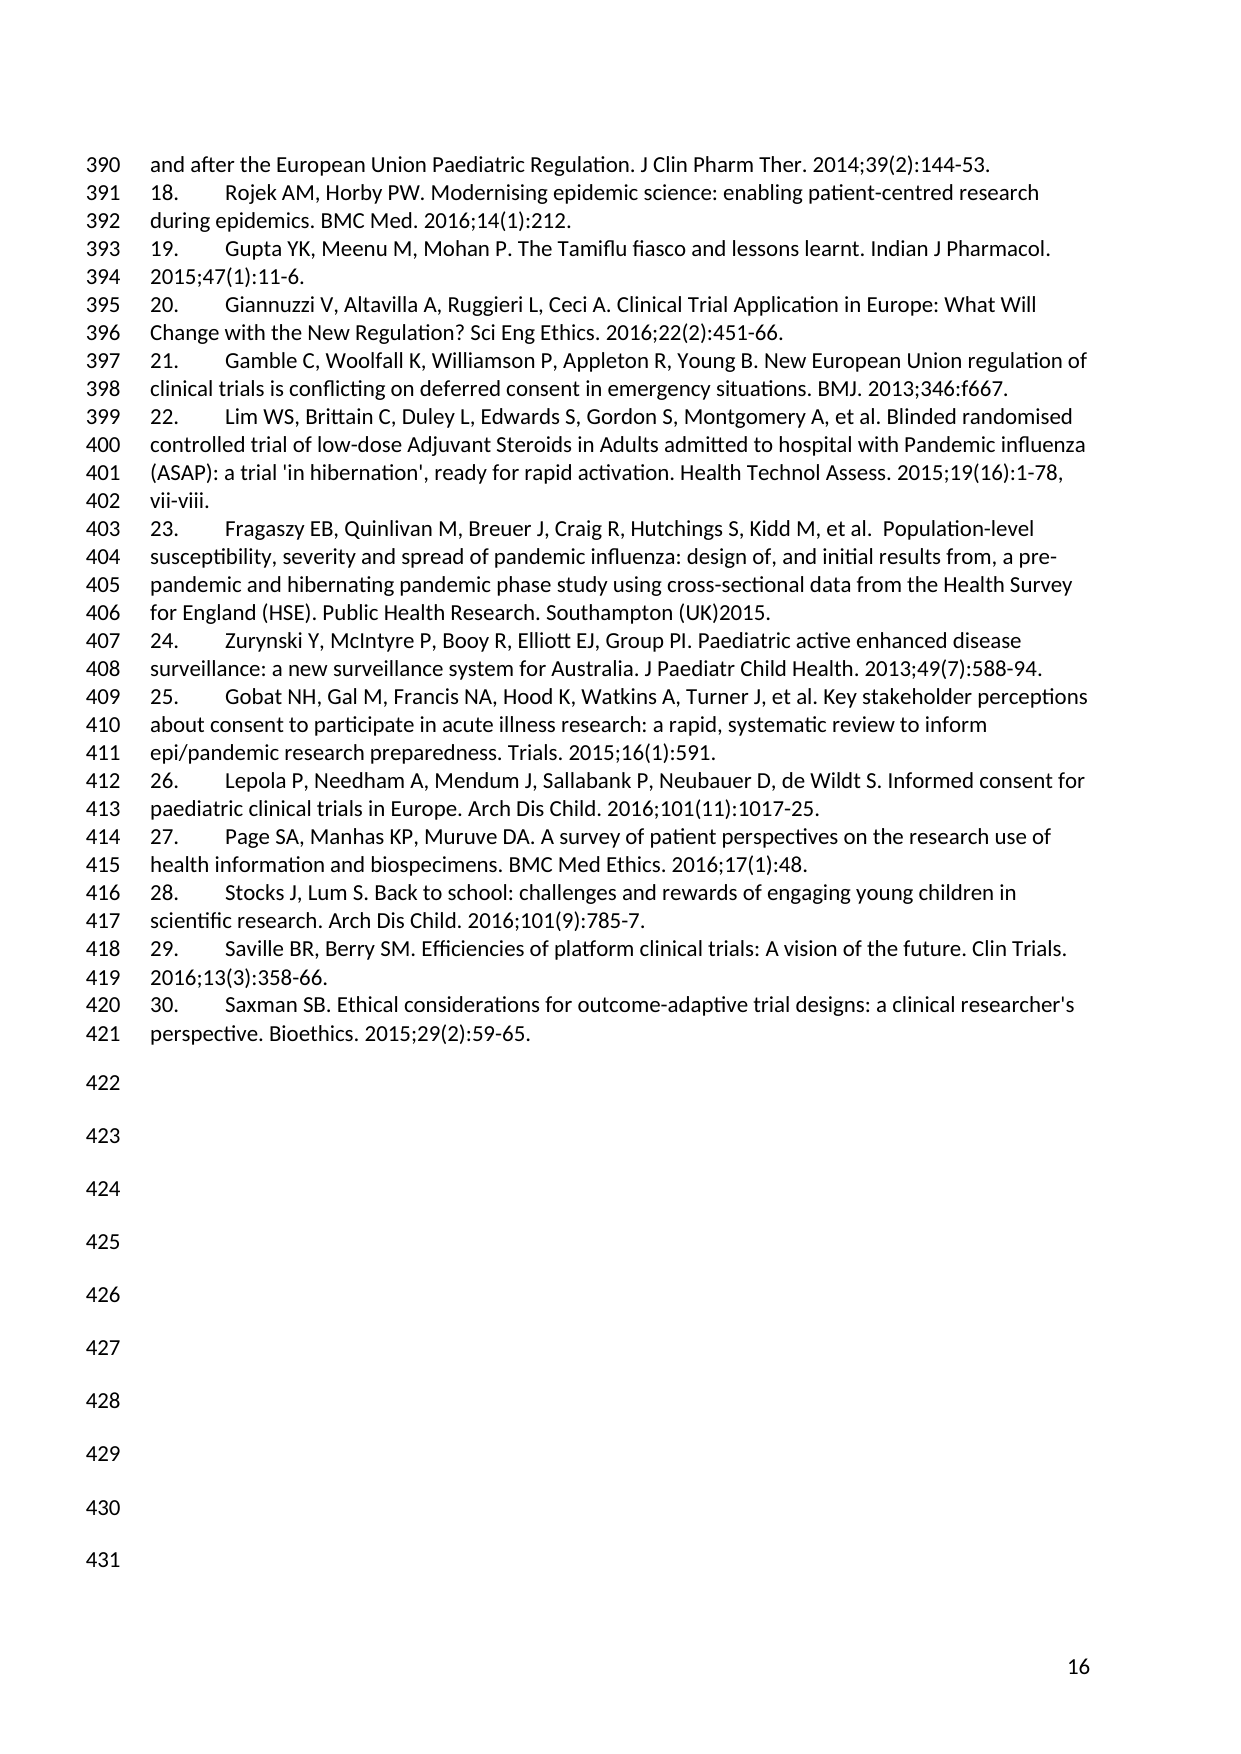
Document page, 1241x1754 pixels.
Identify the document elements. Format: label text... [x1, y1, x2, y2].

text 28. Stocks J, Lum S. Back to school: challenges and rewards of engaging young children in scientific research. Arch Dis Child. 2016;101(9):785-7. [150, 878, 1090, 934]
text 26. Lepola P, Needham A, Mendum J, Sallabank P, Neubauer D, de Wildt S. Informed consent for paediatric clinical trials in Europe. Arch Dis Child. 2016;101(11):1017-25. [150, 766, 1090, 822]
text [150, 150, 1090, 178]
text 27. Page SA, Manhas KP, Muruve DA. A survey of patient perspectives on the research use of health information and biospecimens. BMC Med Ethics. 2016;17(1):48. [150, 822, 1090, 878]
text 21. Gamble C, Woolfall K, Williamson P, Appleton R, Young B. New European Union regulation of clinical trials is conflicting on deferred consent in emergency situations. BMJ. 2013;346:f667. [150, 346, 1090, 402]
text 30. Saxman SB. Ethical considerations for outcome-adaptive trial designs: a clinical researcher's perspective. Bioethics. 2015;29(2):59-65. [150, 991, 1090, 1047]
text 23. Fragaszy EB, Quinlivan M, Breuer J, Craig R, Hutchings S, Kidd M, et al. Population-level susceptibility, severity and spread of pandemic influenza: design of, and initial results from, a pre-pandemic and hibernating pandemic phase study using cross-sectional data from the Health Survey for England (HSE). Public Health Research. Southampton (UK)2015. [150, 514, 1090, 626]
text 29. Saville BR, Berry SM. Efficiencies of platform clinical trials: A vision of the future. Clin Trials. 2016;13(3):358-66. [150, 934, 1090, 991]
text 24. Zurynski Y, McIntyre P, Booy R, Elliott EJ, Group PI. Paediatric active enhanced disease surveillance: a new surveillance system for Australia. J Paediatr Child Health. 2013;49(7):588-94. [150, 626, 1090, 682]
text 19. Gupta YK, Meenu M, Mohan P. The Tamiflu fiasco and lessons learnt. Indian J Pharmacol. 2015;47(1):11-6. [150, 234, 1090, 290]
text 22. Lim WS, Brittain C, Duley L, Edwards S, Gordon S, Montgomery A, et al. Blinded randomised controlled trial of low-dose Adjuvant Steroids in Adults admitted to hospital with Pandemic influenza (ASAP): a trial 'in hibernation', ready for rapid activation. Health Technol Assess. 2015;19(16):1-78, vii-viii. [150, 402, 1090, 514]
text 20. Giannuzzi V, Altavilla A, Ruggieri L, Ceci A. Clinical Trial Application in Europe: What Will Change with the New Regulation? Sci Eng Ethics. 2016;22(2):451-66. [150, 290, 1090, 346]
text 25. Gobat NH, Gal M, Francis NA, Hood K, Watkins A, Turner J, et al. Key stakeholder perceptions about consent to participate in acute illness research: a rapid, systematic review to inform epi/pandemic research preparedness. Trials. 2015;16(1):591. [150, 682, 1090, 766]
text 18. Rojek AM, Horby PW. Modernising epidemic science: enabling patient-centred research during epidemics. BMC Med. 2016;14(1):212. [150, 178, 1090, 234]
